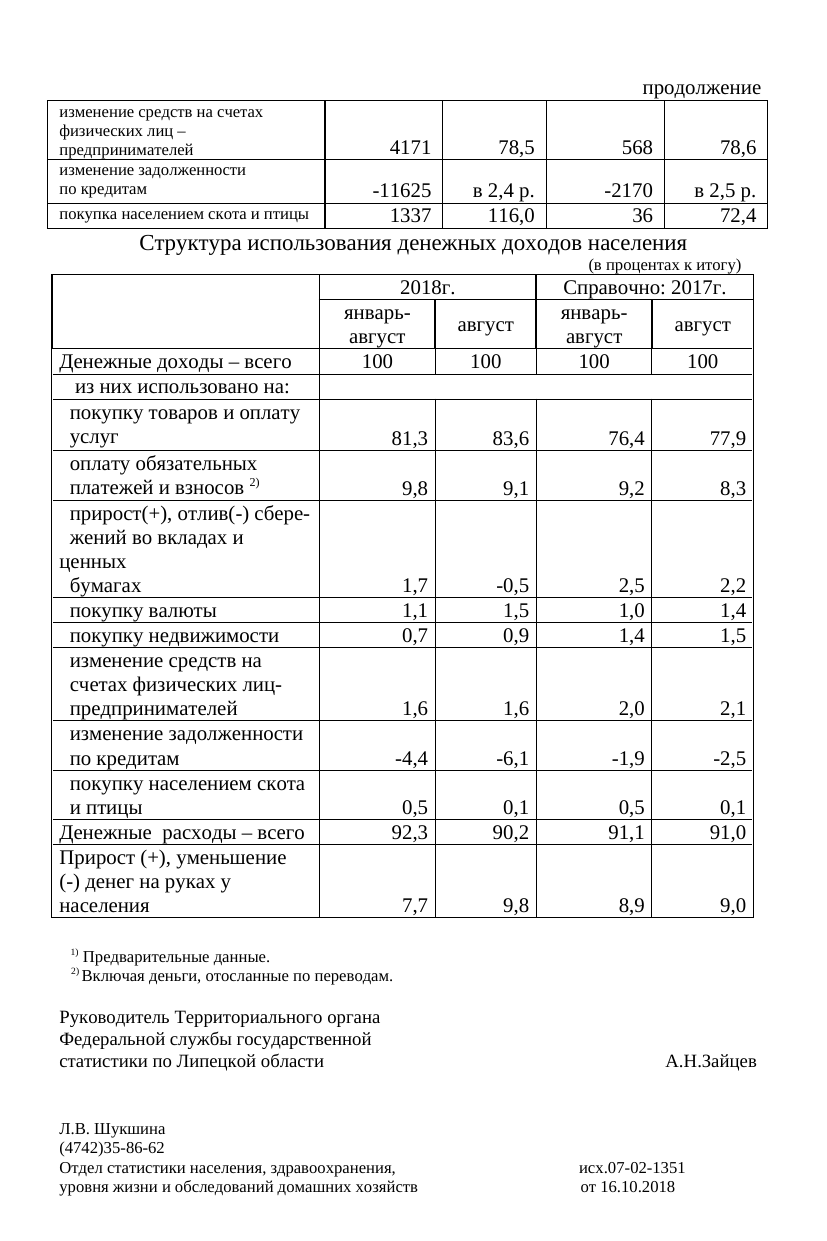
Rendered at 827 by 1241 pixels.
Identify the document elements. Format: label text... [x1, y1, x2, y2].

table_cell 92,3 [320, 820, 435, 844]
table_cell покупку валюты [52, 598, 319, 622]
table_cell 9,8 [436, 845, 536, 917]
table_cell 83,6 [436, 400, 536, 449]
table_cell Денежные расходы – всего [52, 820, 319, 844]
table_cell 91,0 [652, 819, 753, 844]
text Структура использования денежных доходов населения [59, 229, 768, 255]
table_cell 72,4 [665, 204, 767, 227]
table_cell -6,1 [436, 721, 536, 769]
text статистики по Липецкой области А.Н.Зайцев [59, 1049, 768, 1071]
table_cell август [653, 300, 753, 348]
table_cell 2,1 [652, 647, 753, 720]
text 2) Включая деньги, отосланные по переводам. [59, 966, 768, 985]
table_cell 2,5 [537, 501, 651, 597]
table_cell 100 [320, 349, 435, 373]
table_cell -11625 [326, 160, 442, 202]
table_cell 1,4 [652, 597, 753, 622]
table_cell покупку товаров и оплату услуг [52, 400, 319, 449]
table_cell 1,1 [320, 598, 435, 622]
table_cell 9,8 [320, 451, 435, 499]
table_cell 2,0 [537, 648, 651, 720]
text Руководитель Территориального органа [59, 1006, 768, 1028]
table_cell -2170 [547, 160, 664, 202]
table_cell 100 [537, 349, 651, 373]
table_header [53, 275, 319, 348]
table_cell изменение средств на счетах физических лиц- предпринимателей [52, 648, 319, 720]
table_cell 100 [652, 348, 753, 373]
table_cell 0,9 [436, 623, 536, 647]
table_cell -2,5 [652, 720, 753, 769]
table_cell из них использовано на: [52, 375, 319, 398]
table_cell в 2,4 р. [443, 160, 546, 202]
text Федеральной службы государственной [59, 1028, 768, 1049]
text (в процентах к итогу) [59, 255, 768, 274]
table_cell 568 [547, 101, 664, 159]
table_cell 1,0 [537, 598, 651, 622]
table_cell 0,5 [537, 771, 651, 819]
table_header 2018г. [320, 275, 535, 299]
table_header Справочно: 2017г. [537, 275, 753, 299]
table_cell изменение задолженности по кредитам [52, 721, 319, 769]
table_cell 0,5 [320, 771, 435, 819]
table_cell январь- август [320, 300, 434, 348]
text 1) Предварительные данные. [59, 946, 768, 966]
table_cell 100 [436, 349, 536, 373]
text Л.В. Шукшина [59, 1119, 768, 1138]
table_cell покупку недвижимости [52, 623, 319, 647]
table_cell -4,4 [320, 721, 435, 769]
table_cell 8,9 [537, 845, 651, 917]
text (4742)35-86-62 Отдел статистики населения, здравоохранения, исх.07-02-1351 [59, 1138, 768, 1177]
table_cell 78,5 [443, 101, 546, 159]
table_cell -1,9 [537, 721, 651, 769]
table_cell покупка населением скота и птицы [48, 204, 324, 227]
table_cell 7,7 [320, 845, 435, 917]
table_cell 90,2 [436, 820, 536, 844]
table_cell 1,6 [436, 648, 536, 720]
table_cell Денежные доходы – всего [52, 349, 319, 373]
table_cell -0,5 [436, 501, 536, 597]
table_cell в 2,5 р. [665, 160, 767, 202]
table_cell [320, 374, 753, 398]
table_cell прирост(+), отлив(-) сбере- жений во вкладах и ценных бумагах [52, 501, 319, 597]
table_cell Прирост (+), уменьшение (-) денег на руках у населения [52, 845, 319, 917]
table_cell 2,2 [652, 500, 753, 597]
table_cell 9,2 [537, 451, 651, 499]
table_cell 0,1 [436, 771, 536, 819]
table_cell изменение задолженности по кредитам [48, 160, 324, 202]
table_cell 0,7 [320, 623, 435, 647]
table_cell 91,1 [537, 820, 651, 844]
table_cell 36 [547, 204, 664, 227]
table_cell 116,0 [443, 204, 546, 227]
table_cell август [436, 300, 535, 348]
table_cell 78,6 [665, 101, 767, 159]
text уровня жизни и обследований домашних хозяйств от 16.10.2018 [59, 1177, 768, 1196]
table_cell 1337 [326, 204, 442, 227]
table_cell 1,6 [320, 648, 435, 720]
table_cell 9,1 [436, 451, 536, 499]
table_cell 8,3 [652, 450, 753, 499]
table_cell 81,3 [320, 400, 435, 449]
table_cell 9,0 [652, 844, 753, 917]
table_cell оплату обязательных платежей и взносов 2) [52, 451, 319, 499]
table_cell изменение средств на счетах физических лиц – предпринимателей [48, 101, 324, 159]
table_cell покупку населением скота и птицы [52, 771, 319, 819]
table_cell 1,7 [320, 501, 435, 597]
table_cell 1,5 [436, 598, 536, 622]
table_cell 1,4 [537, 623, 651, 647]
table_cell 1,5 [652, 622, 753, 647]
table_cell 0,1 [652, 770, 753, 819]
table_cell 77,9 [652, 399, 753, 449]
table_cell 4171 [326, 101, 442, 159]
table_cell 76,4 [537, 400, 651, 449]
table_cell январь- август [537, 300, 651, 348]
